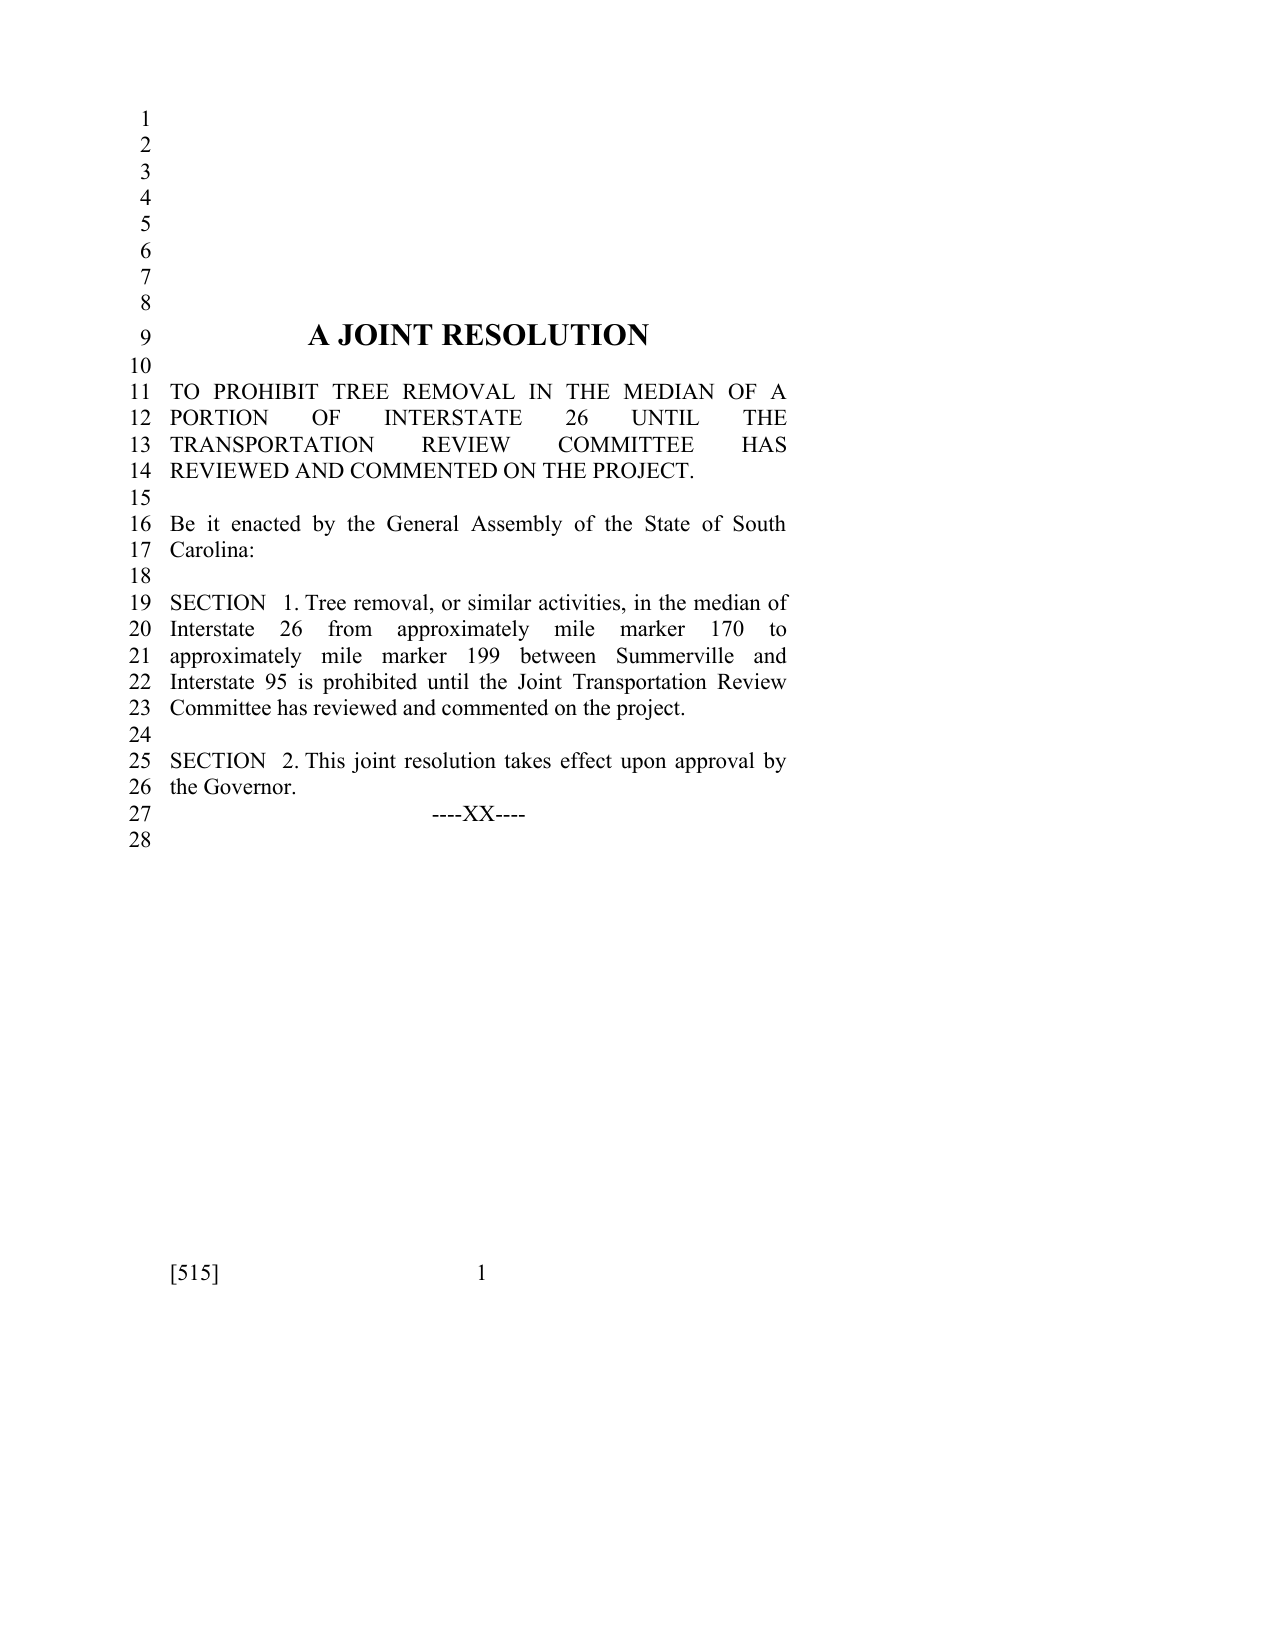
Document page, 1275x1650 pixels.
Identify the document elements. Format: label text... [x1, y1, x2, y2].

text Be it enacted by the General Assembly of the State of South Carolina: [169, 510, 787, 563]
text ----XX---- [169, 800, 787, 826]
text SECTION 1. Tree removal, or similar activities, in the median of Interstate 26 from approximately mile marker 170 to approximately mile marker 199 between Summerville and Interstate 95 is prohibited until the Joint Transportation Review Committee has reviewed and commented on the project. [169, 589, 787, 721]
text SECTION 2. This joint resolution takes effect upon approval by the Governor. [169, 747, 787, 800]
text TO PROHIBIT TREE REMOVAL IN THE MEDIAN OF A PORTION OF INTERSTATE 26 UNTIL THE TRANSPORTATION REVIEW COMMITTEE HAS REVIEWED AND COMMENTED ON THE PROJECT. [169, 378, 787, 483]
text A JOINT RESOLUTION [169, 316, 787, 352]
